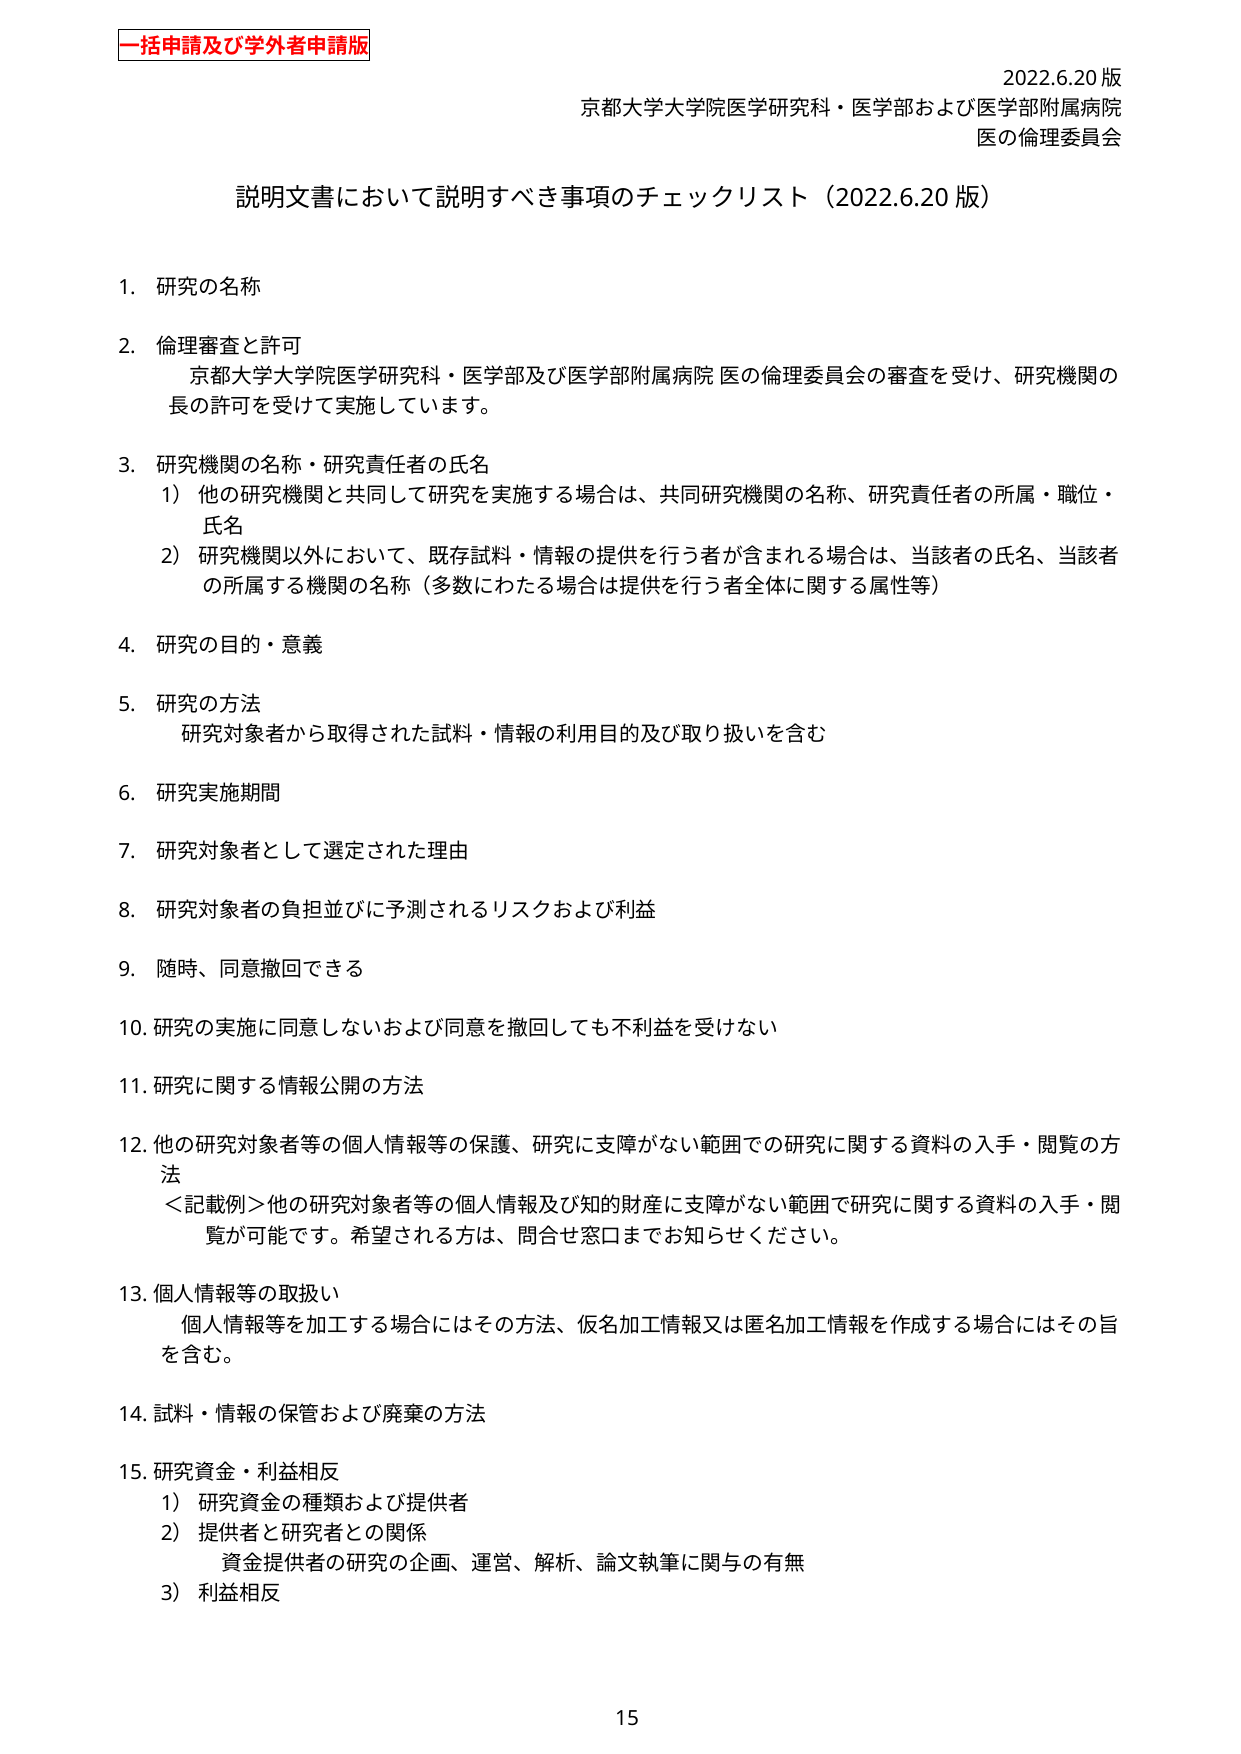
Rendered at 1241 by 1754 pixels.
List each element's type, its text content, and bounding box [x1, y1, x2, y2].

text 15. 研究資金・利益相反 [118, 1456, 1122, 1486]
text 13. 個人情報等の取扱い [118, 1278, 1122, 1308]
text 5. 研究の方法 [118, 687, 1122, 717]
text 7. 研究対象者として選定された理由 [118, 834, 1122, 865]
text 説明文書において説明すべき事項のチェックリスト（2022.6.20 版） [118, 177, 1122, 213]
text 1） 研究資金の種類および提供者 [161, 1486, 1122, 1516]
text 8. 研究対象者の負担並びに予測されるリスクおよび利益 [118, 893, 1122, 923]
text 11. 研究に関する情報公開の方法 [118, 1069, 1122, 1100]
text 14. 試料・情報の保管および廃棄の方法 [118, 1397, 1122, 1427]
text 研究対象者から取得された試料・情報の利用目的及び取り扱いを含む [161, 717, 1122, 747]
text 1） 他の研究機関と共同して研究を実施する場合は、共同研究機関の名称、研究責任者の所属・職位・氏名 [161, 478, 1122, 539]
text 3） 利益相反 [161, 1577, 1122, 1607]
text ＜記載例＞他の研究対象者等の個人情報及び知的財産に支障がない範囲で研究に関する資料の入手・閲覧が可能です。希望される方は、問合せ窓口までお知らせください。 [163, 1189, 1122, 1249]
text 2） 提供者と研究者との関係 [161, 1516, 1122, 1546]
text 1. 研究の名称 [118, 270, 1122, 301]
text 10. 研究の実施に同意しないおよび同意を撤回しても不利益を受けない [118, 1011, 1122, 1041]
text 12. 他の研究対象者等の個人情報等の保護、研究に支障がない範囲での研究に関する資料の入手・閲覧の方法 [118, 1128, 1122, 1189]
text 2） 研究機関以外において、既存試料・情報の提供を行う者が含まれる場合は、当該者の氏名、当該者の所属する機関の名称（多数にわたる場合は提供を行う者全体に関する属性等） [161, 539, 1122, 599]
text 2. 倫理審査と許可 [118, 329, 1122, 359]
text 資金提供者の研究の企画、運営、解析、論文執筆に関与の有無 [201, 1546, 1122, 1577]
text 6. 研究実施期間 [118, 776, 1122, 806]
text 個人情報等を加工する場合にはその方法、仮名加工情報又は匿名加工情報を作成する場合にはその旨を含む。 [161, 1308, 1122, 1368]
text 3. 研究機関の名称・研究責任者の氏名 [118, 448, 1122, 478]
text 京都大学大学院医学研究科・医学部及び医学部附属病院 医の倫理委員会の審査を受け、研究機関の長の許可を受けて実施しています。 [168, 359, 1122, 420]
text 4. 研究の目的・意義 [118, 628, 1122, 658]
text 9. 随時、同意撤回できる [118, 952, 1122, 982]
